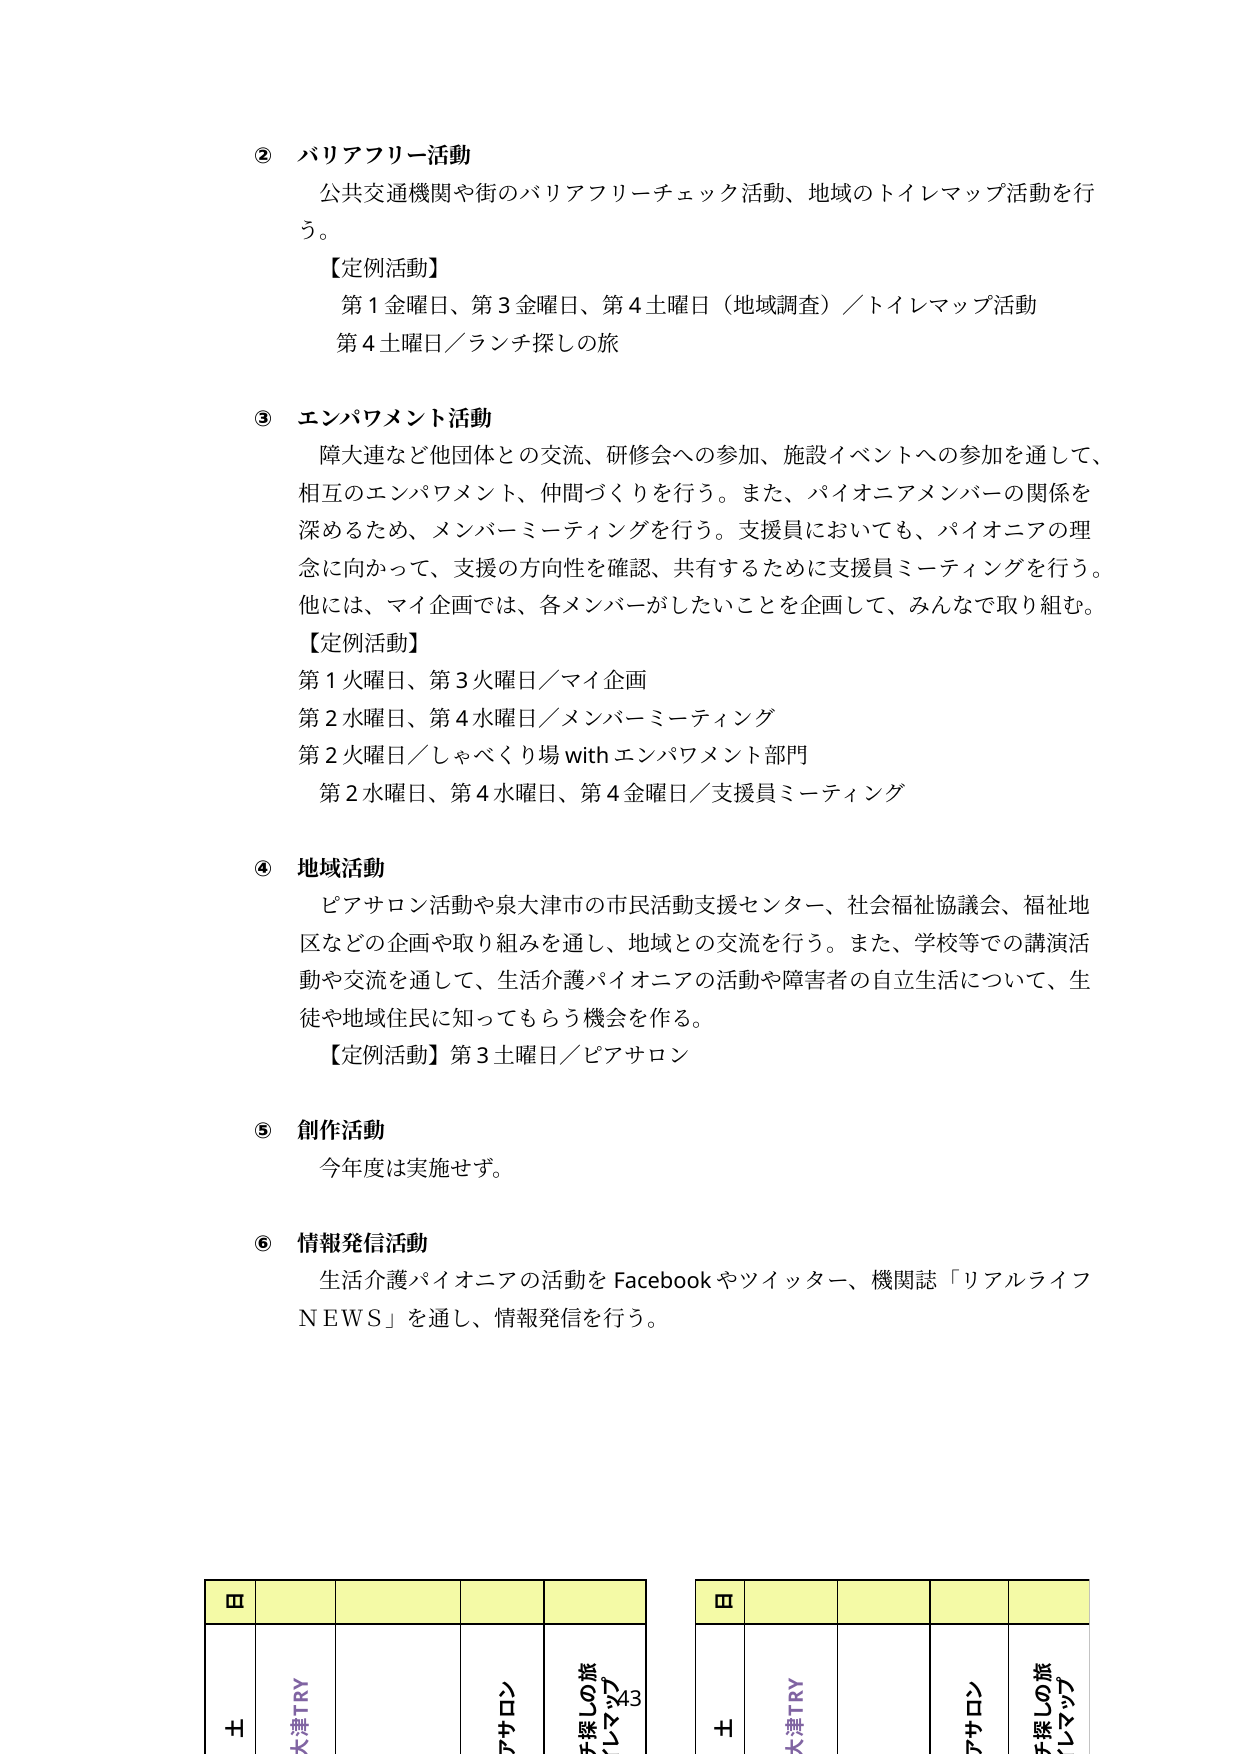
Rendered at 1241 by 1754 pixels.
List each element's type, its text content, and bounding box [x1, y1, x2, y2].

text 障大連など他団体との交流、研修会への参加、施設イベントへの参加を通して、相互のエンパワメント、仲間づくりを行う。また、パイオニアメンバーの関係を深めるため、メンバーミーティングを行う。支援員においても、パイオニアの理念に向かって、支援の方向性を確認、共有するために支援員ミーティングを行う。他には、マイ企画では、各メンバーがしたいことを企画して、みんなで取り組む。 [299, 435, 1092, 623]
text 第2火曜日／しゃべくり場withエンパワメント部門 [299, 735, 1092, 773]
text 第1火曜日、第3火曜日／マイ企画 [299, 660, 1092, 698]
text ピアサロン活動や泉大津市の市民活動支援センター、社会福祉協議会、福祉地区などの企画や取り組みを通し、地域との交流を行う。また、学校等での講演活動や交流を通して、生活介護パイオニアの活動や障害者の自立生活について、生徒や地域住民に知ってもらう機会を作る。 [299, 885, 1092, 1035]
text 【定例活動】 [297, 248, 1092, 285]
text 第2水曜日、第4水曜日／メンバーミーティング [299, 698, 1092, 735]
text 【定例活動】第3土曜日／ピアサロン [299, 1035, 1092, 1073]
text 第2水曜日、第4水曜日、第4金曜日／支援員ミーティング [166, 773, 1092, 810]
text 第4土曜日／ランチ探しの旅 [297, 323, 1092, 360]
text 【定例活動】 [299, 623, 1092, 660]
list 創作活動 [253, 1110, 1092, 1148]
text 公共交通機関や街のバリアフリーチェック活動、地域のトイレマップ活動を行う。 [297, 173, 1096, 248]
list 地域活動 [253, 848, 1092, 885]
text 今年度は実施せず。 [297, 1148, 1092, 1185]
list バリアフリー活動 [253, 135, 1092, 173]
list 情報発信活動 [253, 1223, 1092, 1260]
text 生活介護パイオニアの活動をFacebookやツイッター、機関誌「リアルライフＮＥＷＳ」を通し、情報発信を行う。 [297, 1260, 1092, 1335]
text 第1金曜日、第3金曜日、第4土曜日（地域調査）／トイレマップ活動 [297, 285, 1092, 323]
list エンパワメント活動 [253, 398, 1092, 435]
